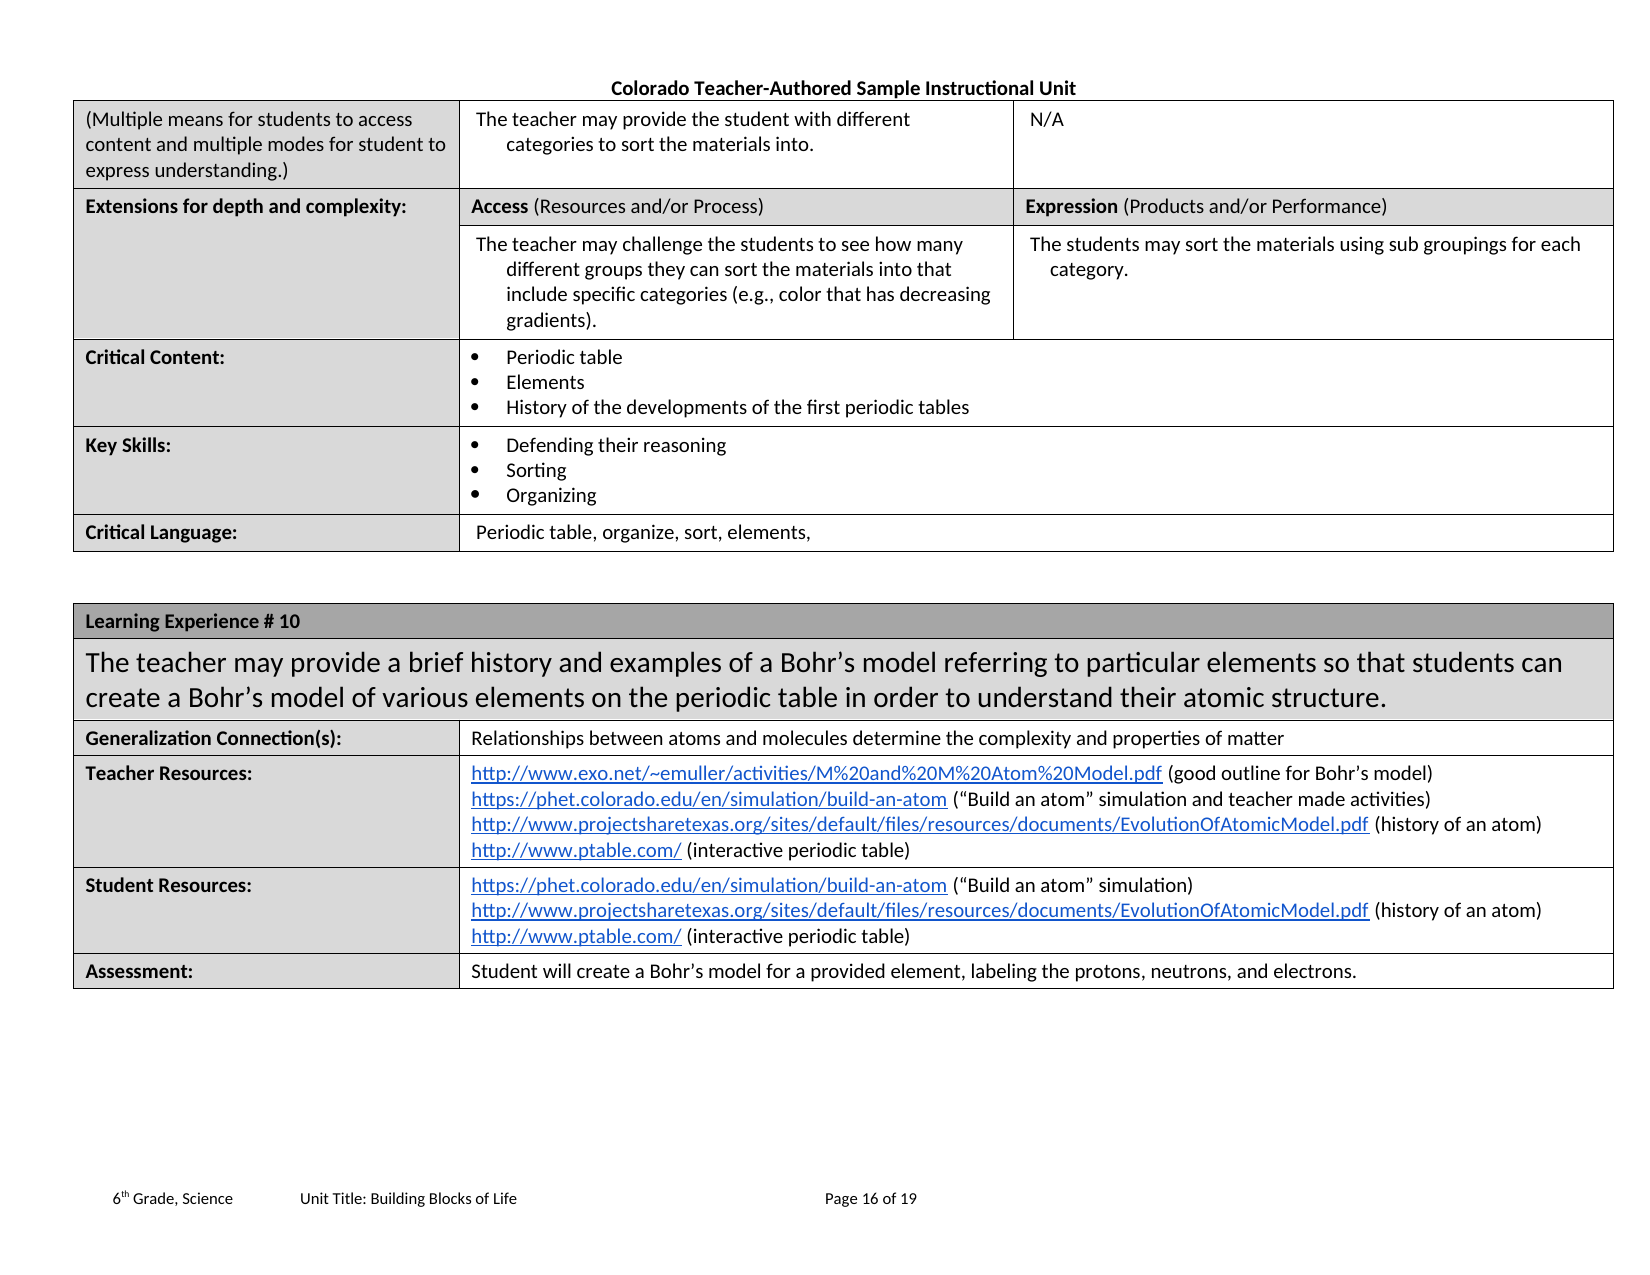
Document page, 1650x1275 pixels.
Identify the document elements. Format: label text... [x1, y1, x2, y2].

table_cell Periodic table Elements History of the developments of the first periodic tables [460, 340, 1613, 426]
table_cell http://www.exo.net/~emuller/activities/M%20and%20M%20Atom%20Model.pdf (good outline for Bohr’s model) https://phet.colorado.edu/en/simulation/build-an-atom (“Build an atom” simulation and teacher made activities) http://www.projectsharetexas.org/sites/default/files/resources/documents/EvolutionOfAtomicModel.pdf (history of an atom) http://www.ptable.com/ (interactive periodic table) [460, 756, 1613, 867]
table_cell Student Resources: [74, 868, 459, 953]
table_cell Assessment: [74, 954, 459, 988]
table_cell Teacher Resources: [74, 756, 459, 867]
table_cell Generalization Connection(s): [74, 721, 459, 755]
table_cell Expression (Products and/or Performance) [1014, 189, 1613, 225]
table_cell The teacher may provide the student with different categories to sort the materials into. [460, 101, 1013, 188]
table_cell The students may sort the materials using sub groupings for each category. [1014, 226, 1613, 338]
table_cell Defending their reasoning Sorting Organizing [460, 427, 1613, 514]
table_cell The teacher may provide a brief history and examples of a Bohr’s model referring to particular elements so that students can create a Bohr’s model of various elements on the periodic table in order to understand their atomic structure. [74, 639, 1613, 719]
table_cell Student will create a Bohr’s model for a provided element, labeling the protons, neutrons, and electrons. [460, 954, 1613, 988]
table_cell https://phet.colorado.edu/en/simulation/build-an-atom (“Build an atom” simulation) http://www.projectsharetexas.org/sites/default/files/resources/documents/EvolutionOfAtomicModel.pdf (history of an atom) http://www.ptable.com/ (interactive periodic table) [460, 868, 1613, 953]
table_cell The teacher may challenge the students to see how many different groups they can sort the materials into that include specific categories (e.g., color that has decreasing gradients). [460, 226, 1013, 338]
table_cell Periodic table, organize, sort, elements, [460, 515, 1613, 551]
table_cell Extensions for depth and complexity: [74, 189, 459, 338]
table_cell Critical Language: [74, 515, 459, 551]
table_cell Access (Resources and/or Process) [460, 189, 1013, 225]
table_cell Key Skills: [74, 427, 459, 514]
table_cell Critical Content: [74, 340, 459, 426]
table_cell N/A [1014, 101, 1613, 188]
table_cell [74, 101, 459, 188]
table_cell Relationships between atoms and molecules determine the complexity and properties of matter [460, 721, 1613, 755]
table_header Learning Experience # 10 [74, 604, 1613, 638]
